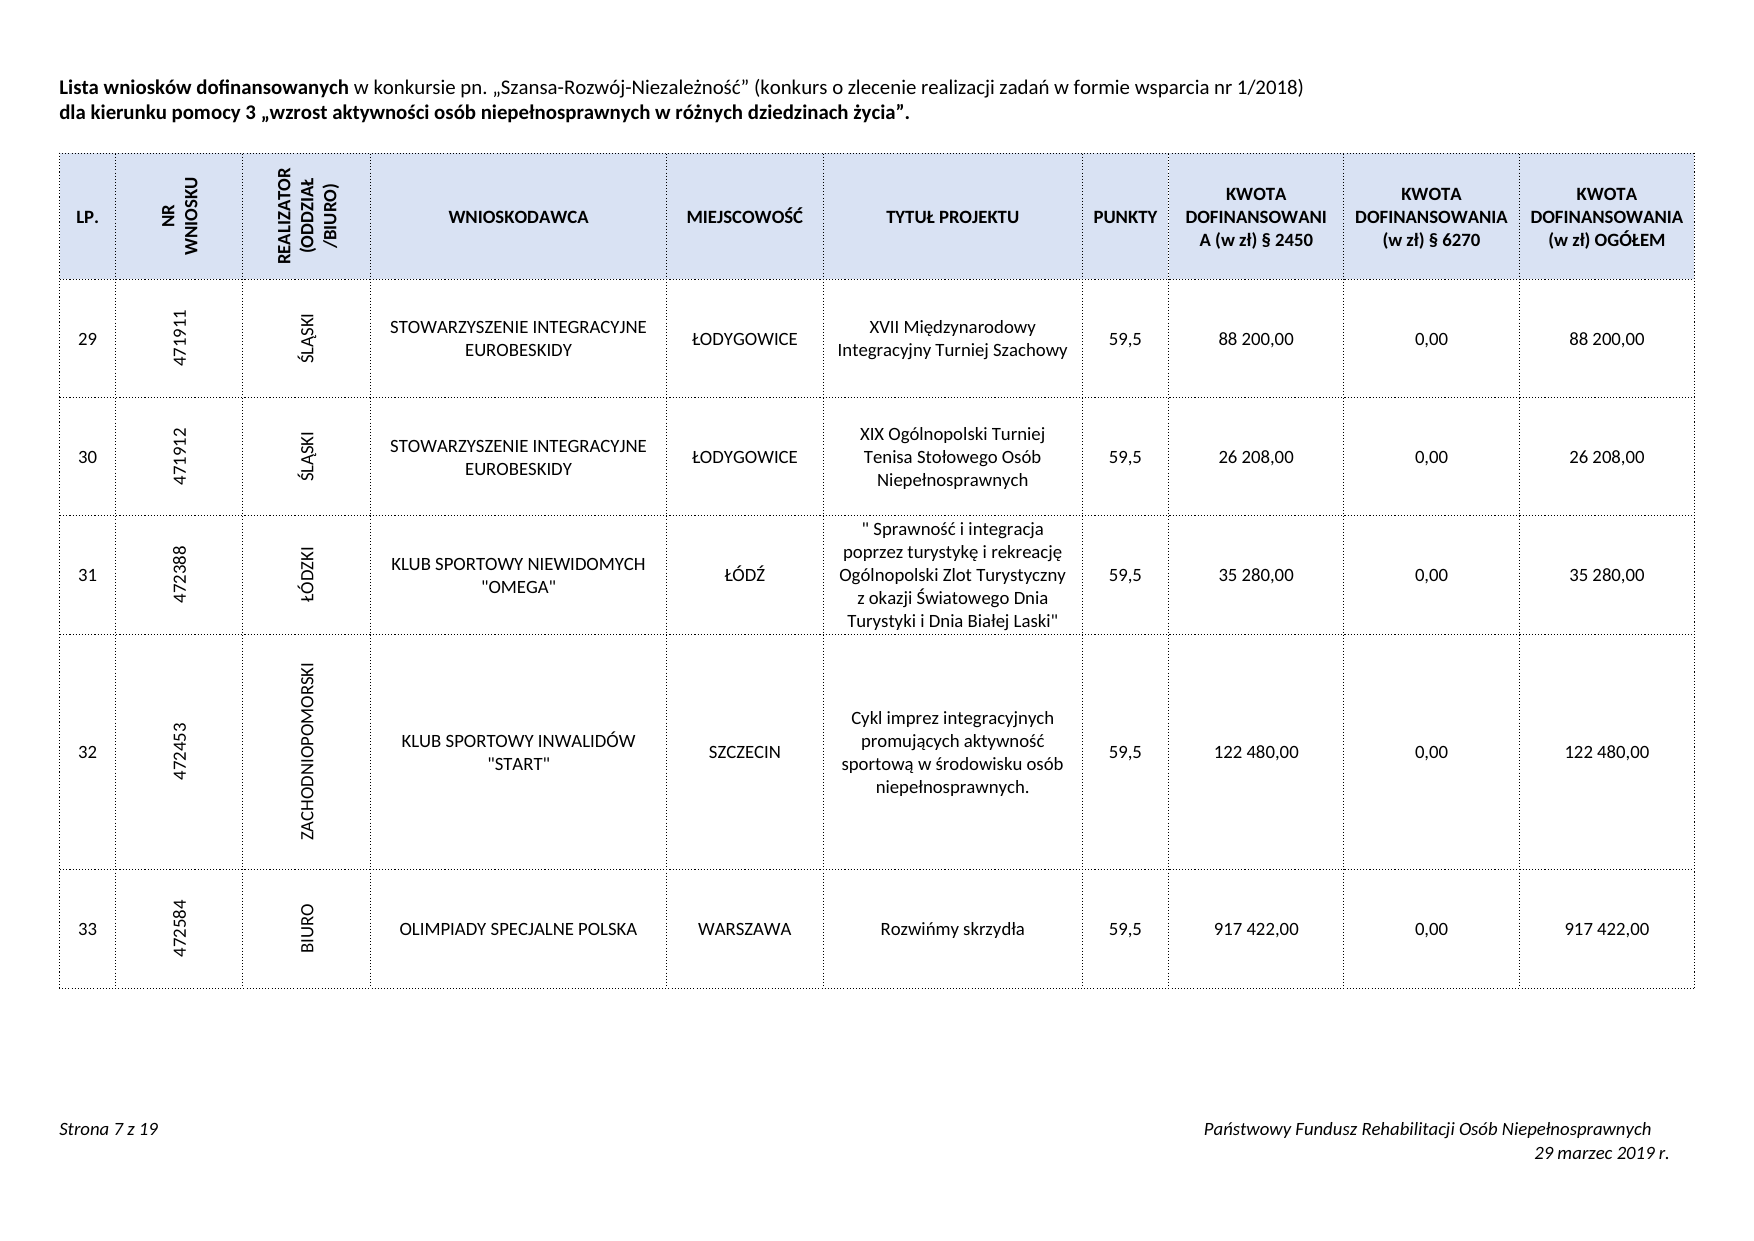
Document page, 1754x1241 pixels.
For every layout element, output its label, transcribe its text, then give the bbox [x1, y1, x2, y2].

table_cell 917 422,00 [1519, 869, 1694, 987]
table_cell 0,00 [1344, 397, 1519, 515]
table_header KWOTA DOFINANSOWANIA (w zł) § 6270 [1344, 153, 1519, 279]
table_cell 33 [60, 869, 115, 987]
table_cell 30 [60, 397, 115, 515]
table_cell 59,5 [1082, 397, 1168, 515]
table_cell Cykl imprez integracyjnych promujących aktywność sportową w środowisku osób niepełnosprawnych. [823, 634, 1082, 869]
table_cell 472453 [115, 634, 243, 869]
table_header TYTUŁ PROJEKTU [823, 153, 1082, 279]
table_header KWOTA DOFINANSOWANIA (w zł) OGÓŁEM [1519, 153, 1694, 279]
table_cell WARSZAWA [666, 869, 823, 987]
table_cell STOWARZYSZENIE INTEGRACYJNE EUROBESKIDY [370, 397, 666, 515]
table_cell 0,00 [1344, 515, 1519, 633]
table_cell 32 [60, 634, 115, 869]
table_cell XIX Ogólnopolski Turniej Tenisa Stołowego Osób Niepełnosprawnych [823, 397, 1082, 515]
table_header KWOTA DOFINANSOWANIA (w zł) § 2450 [1169, 153, 1344, 279]
table_cell KLUB SPORTOWY INWALIDÓW "START" [370, 634, 666, 869]
table_cell 59,5 [1082, 279, 1168, 397]
table_cell 59,5 [1082, 515, 1168, 633]
table_cell 917 422,00 [1169, 869, 1344, 987]
table_cell 88 200,00 [1519, 279, 1694, 397]
table_header NR WNIOSKU [115, 153, 243, 279]
table_cell 122 480,00 [1519, 634, 1694, 869]
table_cell XVII Międzynarodowy Integracyjny Turniej Szachowy [823, 279, 1082, 397]
table_header REALIZATOR (ODDZIAŁ /BIURO) [243, 153, 370, 279]
table_cell BIURO [243, 869, 370, 987]
table_cell ŁODYGOWICE [666, 397, 823, 515]
table_cell ZACHODNIOPOMORSKI [243, 634, 370, 869]
table_cell 471911 [115, 279, 243, 397]
table_cell ŚLĄSKI [243, 279, 370, 397]
table_cell 26 208,00 [1169, 397, 1344, 515]
table_cell OLIMPIADY SPECJALNE POLSKA [370, 869, 666, 987]
table_cell 31 [60, 515, 115, 633]
table_cell Rozwińmy skrzydła [823, 869, 1082, 987]
table_cell 29 [60, 279, 115, 397]
table_cell 26 208,00 [1519, 397, 1694, 515]
table_cell 35 280,00 [1169, 515, 1344, 633]
table_cell 59,5 [1082, 634, 1168, 869]
table_header PUNKTY [1082, 153, 1168, 279]
table_cell 59,5 [1082, 869, 1168, 987]
table_cell 0,00 [1344, 279, 1519, 397]
table_header WNIOSKODAWCA [370, 153, 666, 279]
table_cell SZCZECIN [666, 634, 823, 869]
table_cell ŁODYGOWICE [666, 279, 823, 397]
table_header MIEJSCOWOŚĆ [666, 153, 823, 279]
table_cell ŚLĄSKI [243, 397, 370, 515]
table_cell 472584 [115, 869, 243, 987]
table_cell ŁÓDZKI [243, 515, 370, 633]
table_cell 0,00 [1344, 634, 1519, 869]
table_cell ŁÓDŹ [666, 515, 823, 633]
table_cell 0,00 [1344, 869, 1519, 987]
table_cell 471912 [115, 397, 243, 515]
table_cell KLUB SPORTOWY NIEWIDOMYCH "OMEGA" [370, 515, 666, 633]
table_cell 35 280,00 [1519, 515, 1694, 633]
table_cell 122 480,00 [1169, 634, 1344, 869]
table_header LP. [60, 153, 115, 279]
table_cell 88 200,00 [1169, 279, 1344, 397]
table_cell " Sprawność i integracja poprzez turystykę i rekreację Ogólnopolski Zlot Turystyczny z okazji Światowego Dnia Turystyki i Dnia Białej Laski" [823, 515, 1082, 633]
table_cell 472388 [115, 515, 243, 633]
table_cell STOWARZYSZENIE INTEGRACYJNE EUROBESKIDY [370, 279, 666, 397]
